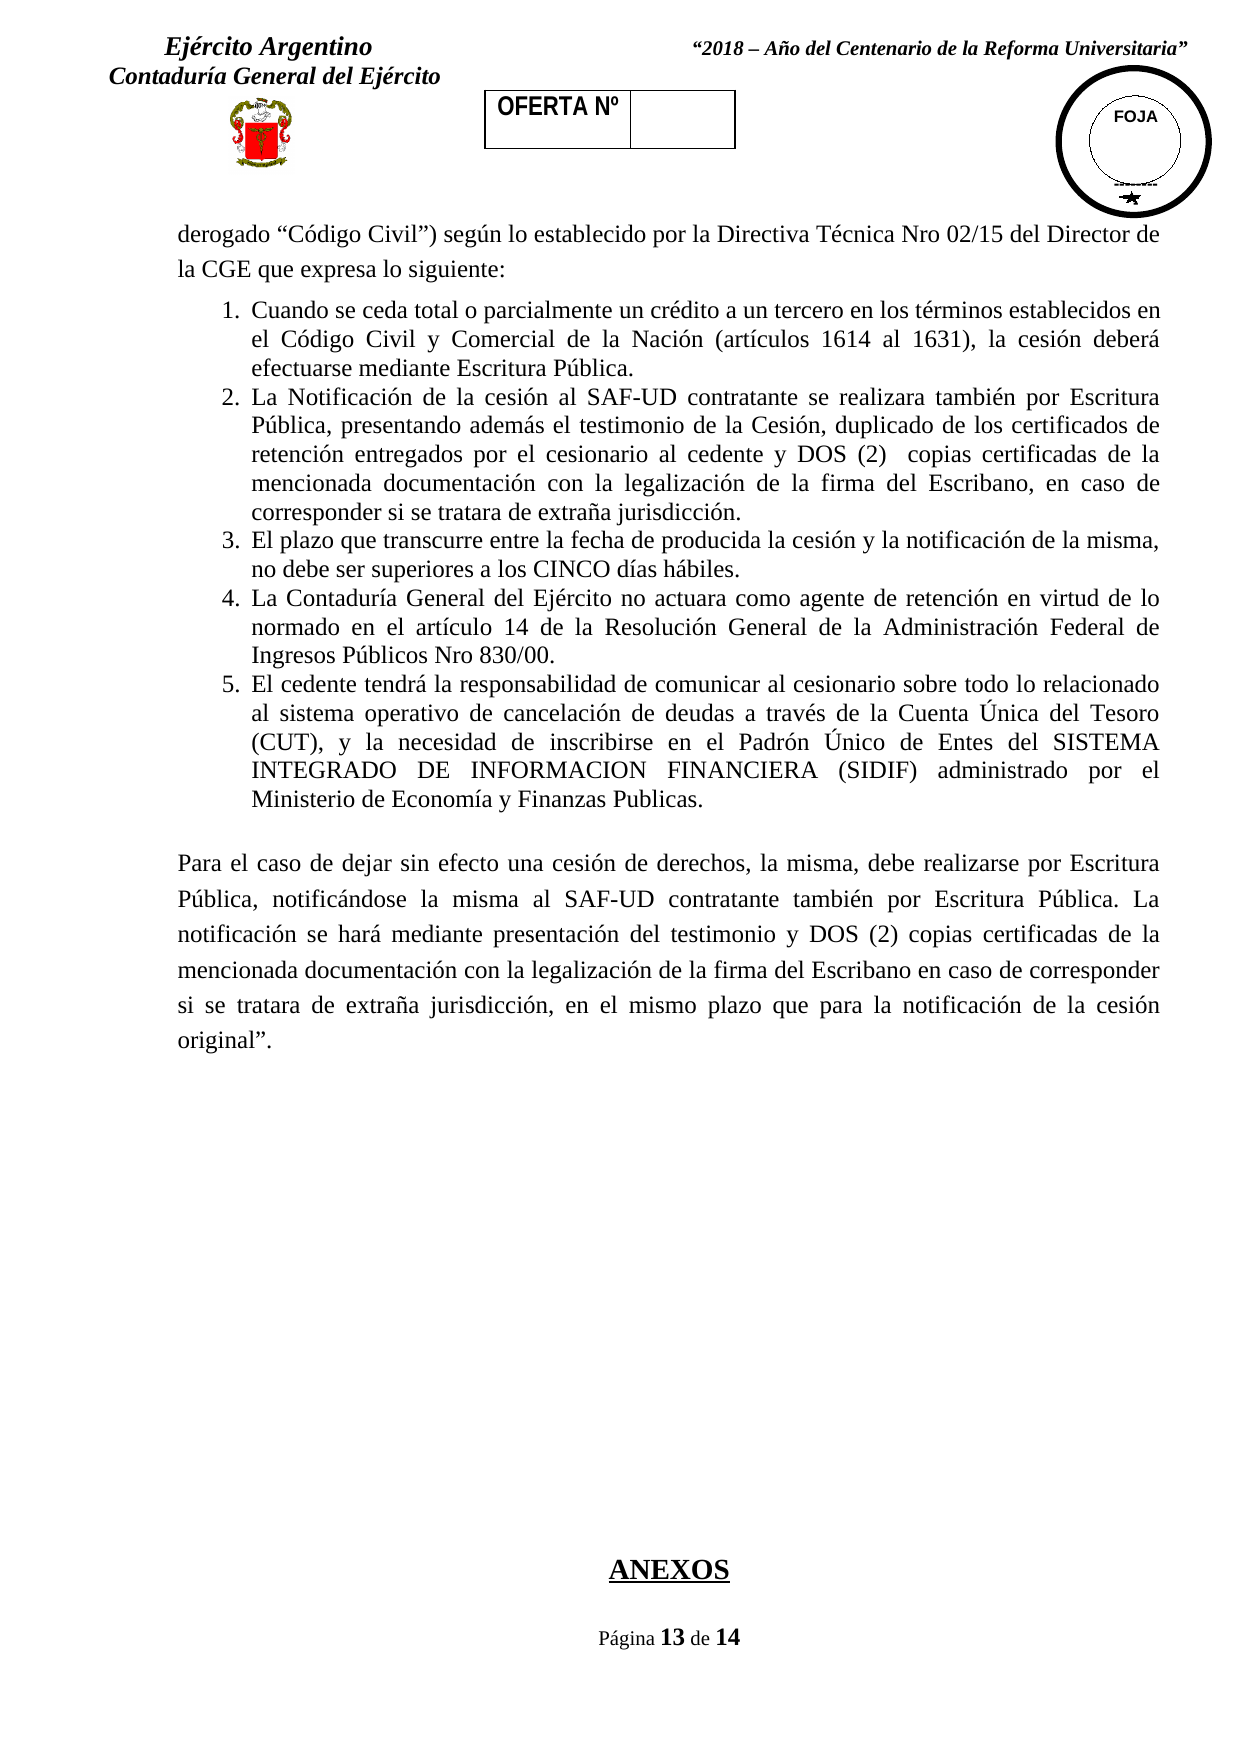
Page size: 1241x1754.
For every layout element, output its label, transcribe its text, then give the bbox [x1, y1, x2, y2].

list El cedente tendrá la responsabilidad de comunicar al cesionario sobre todo lo relacionado al sistema operativo de cancelación de deudas a través de la Cuenta Única del Tesoro (CUT), y la necesidad de inscribirse en el Padrón Único de Entes del SISTEMA INTEGRADO DE INFORMACION FINANCIERA (SIDIF) administrado por el Ministerio de Economía y Finanzas Publicas. [222, 669, 1161, 813]
list El plazo que transcurre entre la fecha de producida la cesión y la notificación de la misma, no debe ser superiores a los CINCO días hábiles. [222, 526, 1161, 583]
list Cuando se ceda total o parcialmente un crédito a un tercero en los términos establecidos en el Código Civil y Comercial de la Nación (artículos 1614 al 1631), la cesión deberá efectuarse mediante Escritura Pública. [221, 296, 1161, 382]
list La Notificación de la cesión al SAF-UD contratante se realizara también por Escritura Pública, presentando además el testimonio de la Cesión, duplicado de los certificados de retención entregados por el cesionario al cedente y DOS (2) copias certificadas de la mencionada documentación con la legalización de la firma del Escribano, en caso de corresponder si se tratara de extraña jurisdicción. [221, 382, 1161, 526]
list La Contaduría General del Ejército no actuara como agente de retención en virtud de lo normado en el artículo 14 de la Resolución General de la Administración Federal de Ingresos Públicos Nro 830/00. [222, 583, 1161, 669]
picture [227, 96, 295, 175]
text Para el caso de dejar sin efecto una cesión de derechos, la misma, debe realizarse por Escritura Pública, notificándose la misma al SAF-UD contratante también por Escritura Pública. La notificación se hará mediante presentación del testimonio y DOS (2) copias certificadas de la mencionada documentación con la legalización de la firma del Escribano en caso de corresponder si se tratara de extraña jurisdicción, en el mismo plazo que para la notificación de la cesión original”. [177, 842, 1161, 1054]
text ANEXOS [177, 1550, 1161, 1586]
